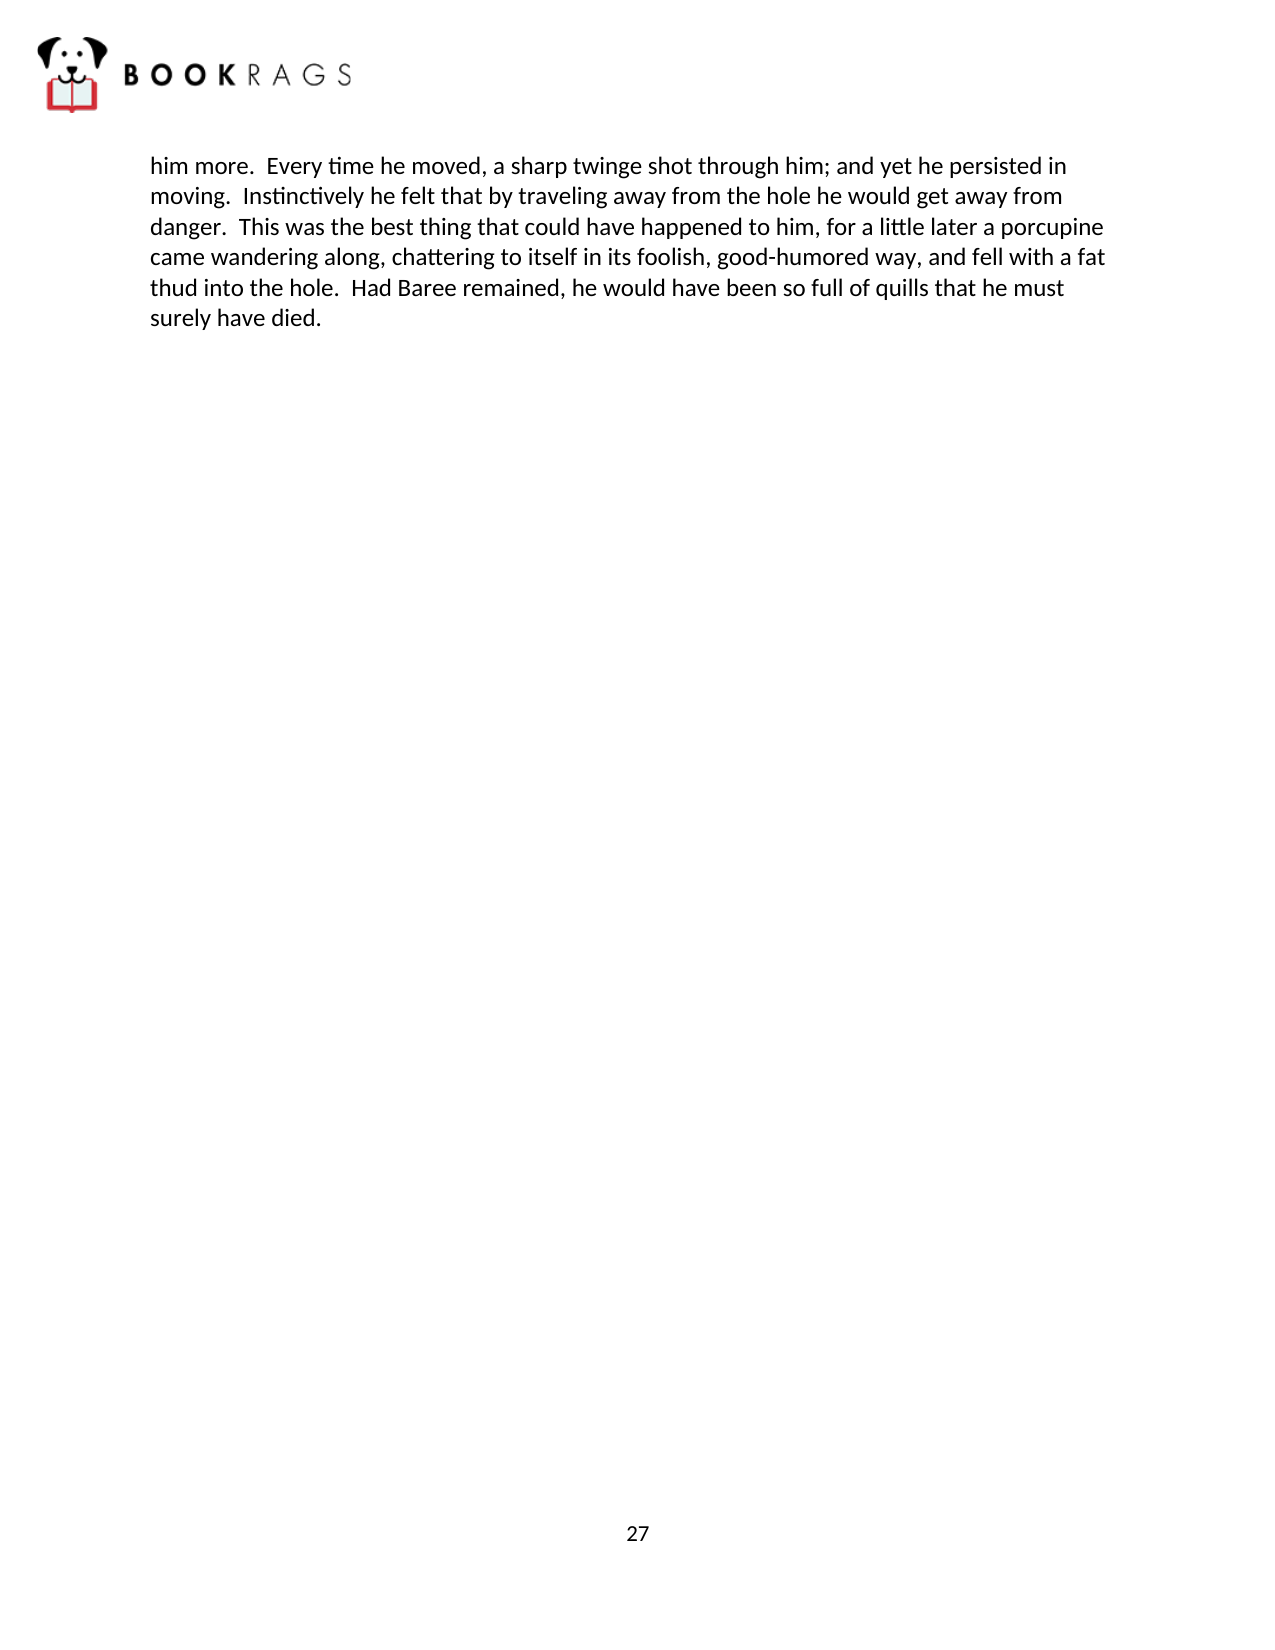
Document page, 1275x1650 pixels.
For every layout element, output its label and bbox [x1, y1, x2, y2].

picture [37, 37, 351, 113]
text [150, 150, 1125, 333]
